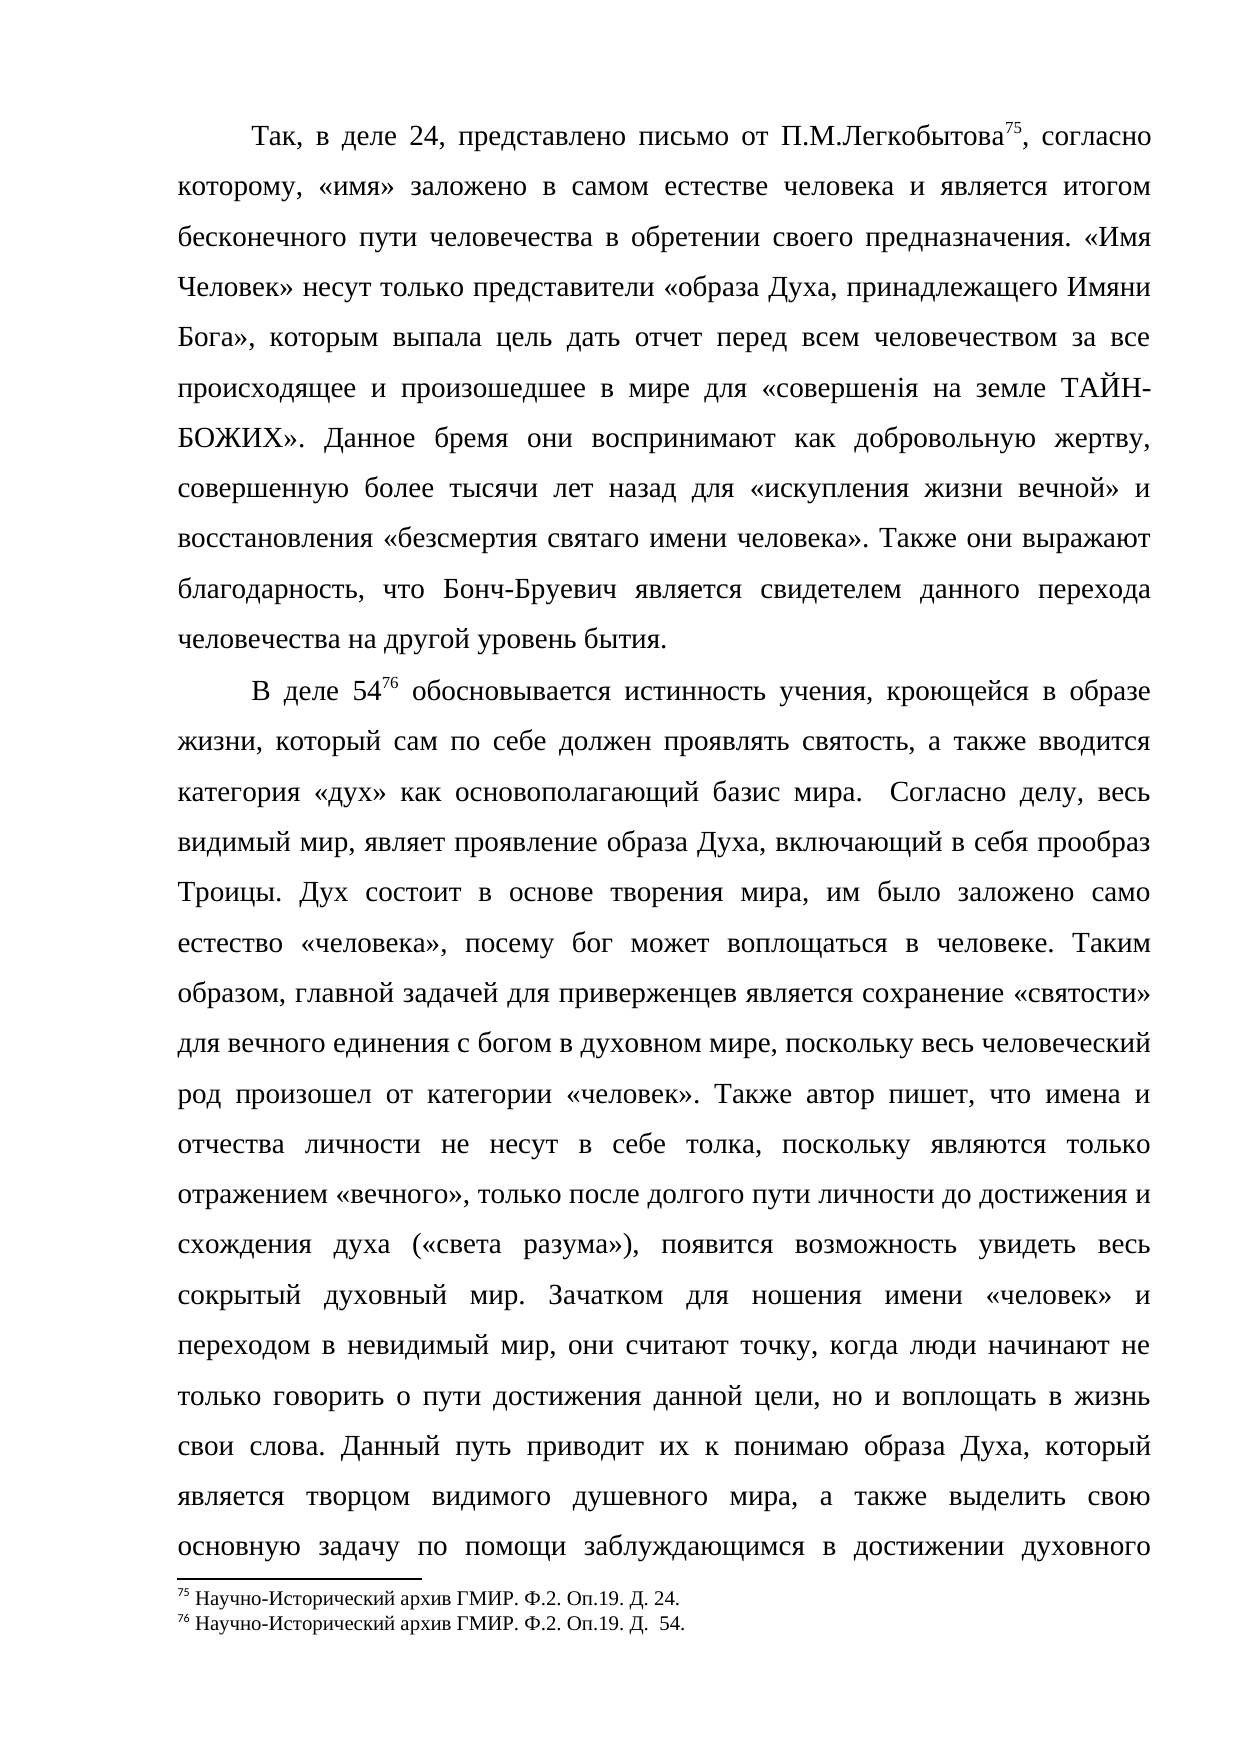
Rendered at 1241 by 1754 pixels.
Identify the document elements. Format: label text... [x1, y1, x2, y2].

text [177, 673, 1152, 1562]
text Так, в деле 24, представлено письмо от П.М.Легкобытова, согласно которому, «имя» заложено в самом естестве человека и является итогом бесконечного пути человечества в обретении своего предназначения. «Имя Человек» несут только представители «образа Духа, принадлежащего Имяни Бога», которым выпала цель дать отчет перед всем человечеством за все происходящее и произошедшее в мире для «совершенiя на земле ТАЙН-БОЖИХ». Данное бремя они воспринимают как добровольную жертву, совершенную более тысячи лет назад для «искупления жизни вечной» и восстановления «безсмертия святаго имени человека». Также они выражают благодарность, что Бонч-Бруевич является свидетелем данного перехода человечества на другой уровень бытия. [177, 118, 1152, 655]
